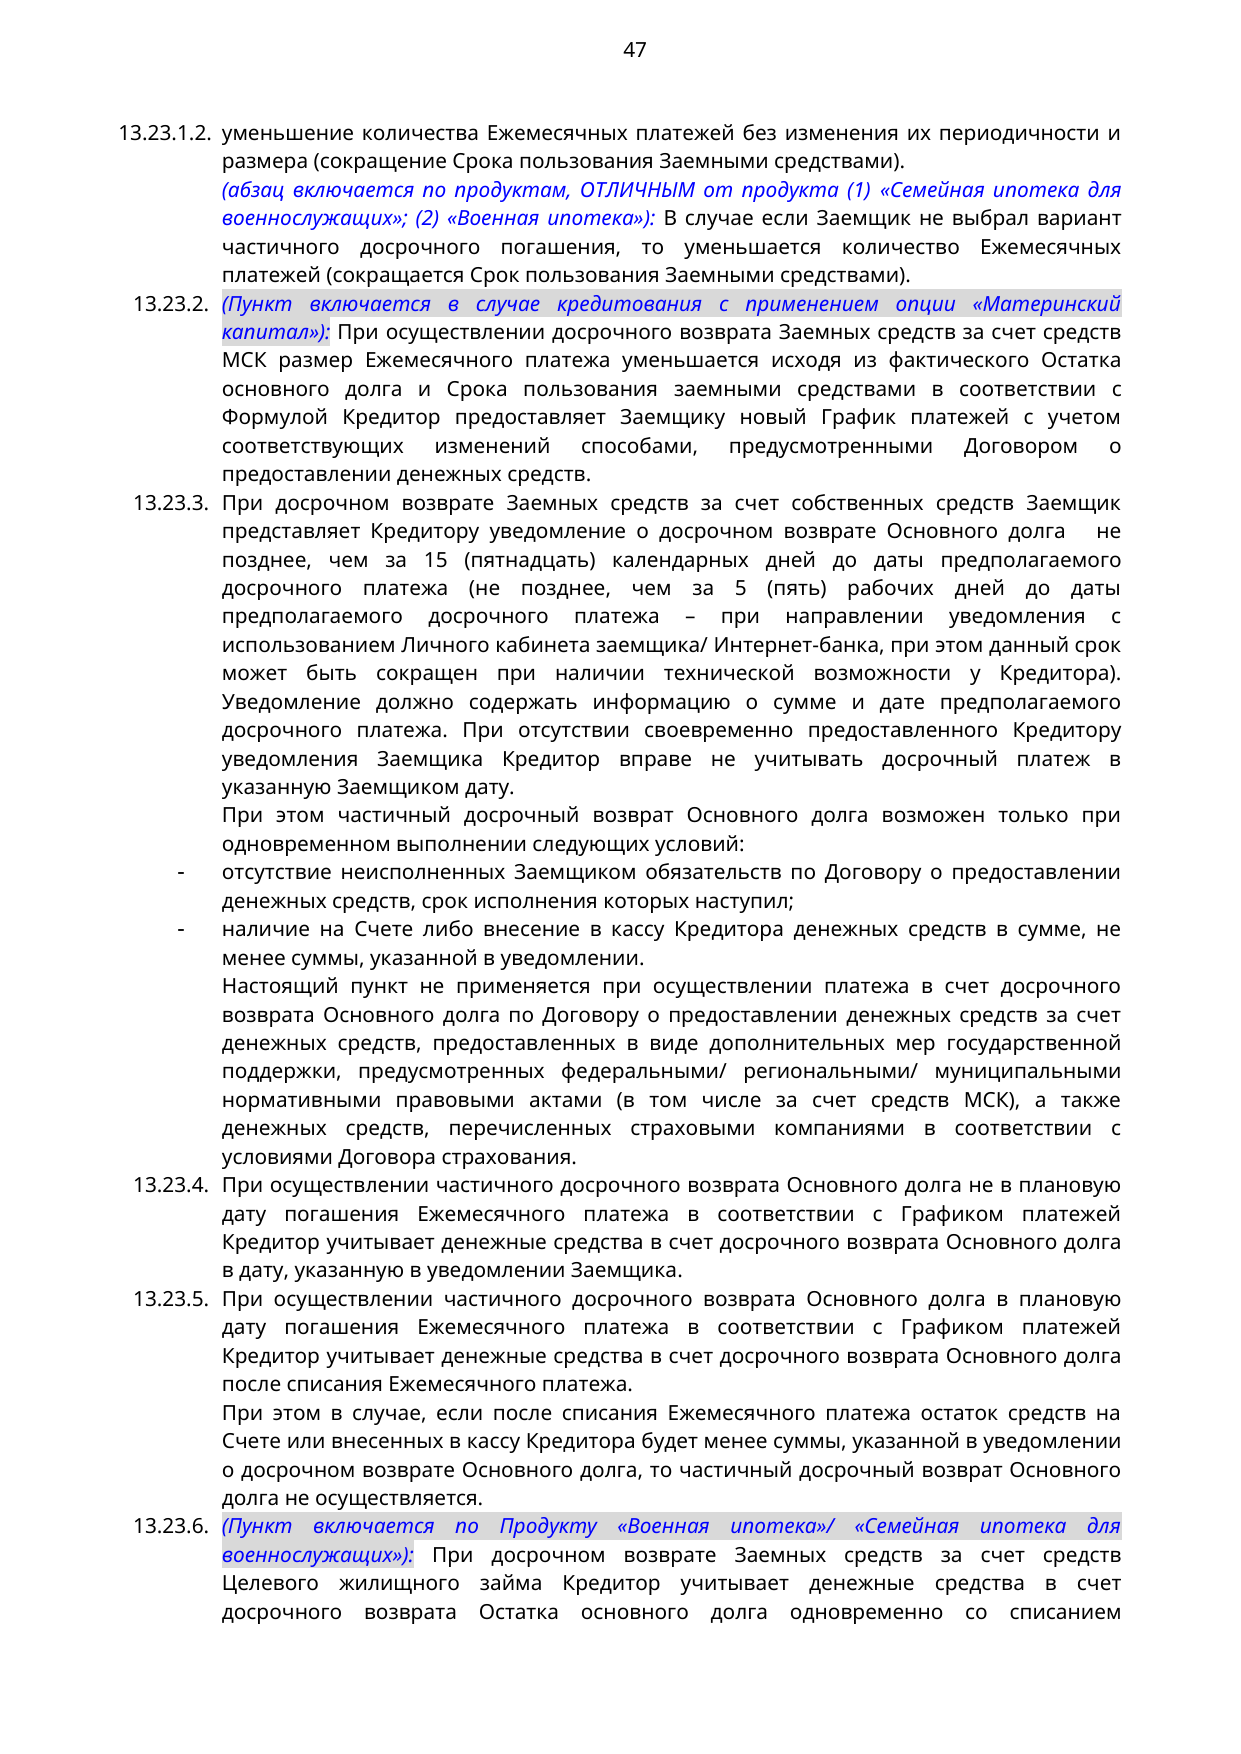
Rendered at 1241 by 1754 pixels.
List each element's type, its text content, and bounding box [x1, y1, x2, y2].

list отсутствие неисполненных Заемщиком обязательств по Договору о предоставлении денежных средств, срок исполнения которых наступил; [177, 857, 1122, 914]
list При досрочном возврате Заемных средств за счет собственных средств Заемщик представляет Кредитору уведомление о досрочном возврате Основного долга не позднее, чем за 15 (пятнадцать) календарных дней до даты предполагаемого досрочного платежа (не позднее, чем за 5 (пять) рабочих дней до даты предполагаемого досрочного платежа – при направлении уведомления с использованием Личного кабинета заемщика/ Интернет-банка, при этом данный срок может быть сокращен при наличии технической возможности у Кредитора). Уведомление должно содержать информацию о сумме и дате предполагаемого досрочного платежа. При отсутствии своевременно предоставленного Кредитору уведомления Заемщика Кредитор вправе не учитывать досрочный платеж в указанную Заемщиком дату. [133, 488, 1122, 801]
list При этом частичный досрочный возврат Основного долга возможен только при одновременном выполнении следующих условий: [222, 801, 1122, 857]
list При осуществлении частичного досрочного возврата Основного долга в плановую дату погашения Ежемесячного платежа в соответствии с Графиком платежей Кредитор учитывает денежные средства в счет досрочного возврата Основного долга после списания Ежемесячного платежа. [133, 1284, 1122, 1398]
list (Пункт включается в случае кредитования с применением опции «Материнский капитал»): При осуществлении досрочного возврата Заемных средств за счет средств МСК размер Ежемесячного платежа уменьшается исходя из фактического Остатка основного долга и Срока пользования заемными средствами в соответствии с Формулой Кредитор предоставляет Заемщику новый График платежей с учетом соответствующих изменений способами, предусмотренными Договором о предоставлении денежных средств. [133, 289, 1122, 488]
list (абзац включается по продуктам, ОТЛИЧНЫМ от продукта (1) «Семейная ипотека для военнослужащих»; (2) «Военная ипотека»): В случае если Заемщик не выбрал вариант частичного досрочного погашения, то уменьшается количество Ежемесячных платежей (сокращается Срок пользования Заемными средствами). [222, 175, 1122, 289]
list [133, 1512, 1122, 1625]
list Настоящий пункт не применяется при осуществлении платежа в счет досрочного возврата Основного долга по Договору о предоставлении денежных средств за счет денежных средств, предоставленных в виде дополнительных мер государственной поддержки, предусмотренных федеральными/ региональными/ муниципальными нормативными правовыми актами (в том числе за счет средств МСК), а также денежных средств, перечисленных страховыми компаниями в соответствии с условиями Договора страхования. [222, 971, 1122, 1170]
list уменьшение количества Ежемесячных платежей без изменения их периодичности и размера (сокращение Срока пользования Заемными средствами). [118, 118, 1122, 175]
list При этом в случае, если после списания Ежемесячного платежа остаток средств на Счете или внесенных в кассу Кредитора будет менее суммы, указанной в уведомлении о досрочном возврате Основного долга, то частичный досрочный возврат Основного долга не осуществляется. [222, 1398, 1122, 1512]
list наличие на Счете либо внесение в кассу Кредитора денежных средств в сумме, не менее суммы, указанной в уведомлении. [177, 914, 1122, 971]
list При осуществлении частичного досрочного возврата Основного долга не в плановую дату погашения Ежемесячного платежа в соответствии с Графиком платежей Кредитор учитывает денежные средства в счет досрочного возврата Основного долга в дату, указанную в уведомлении Заемщика. [133, 1170, 1122, 1284]
